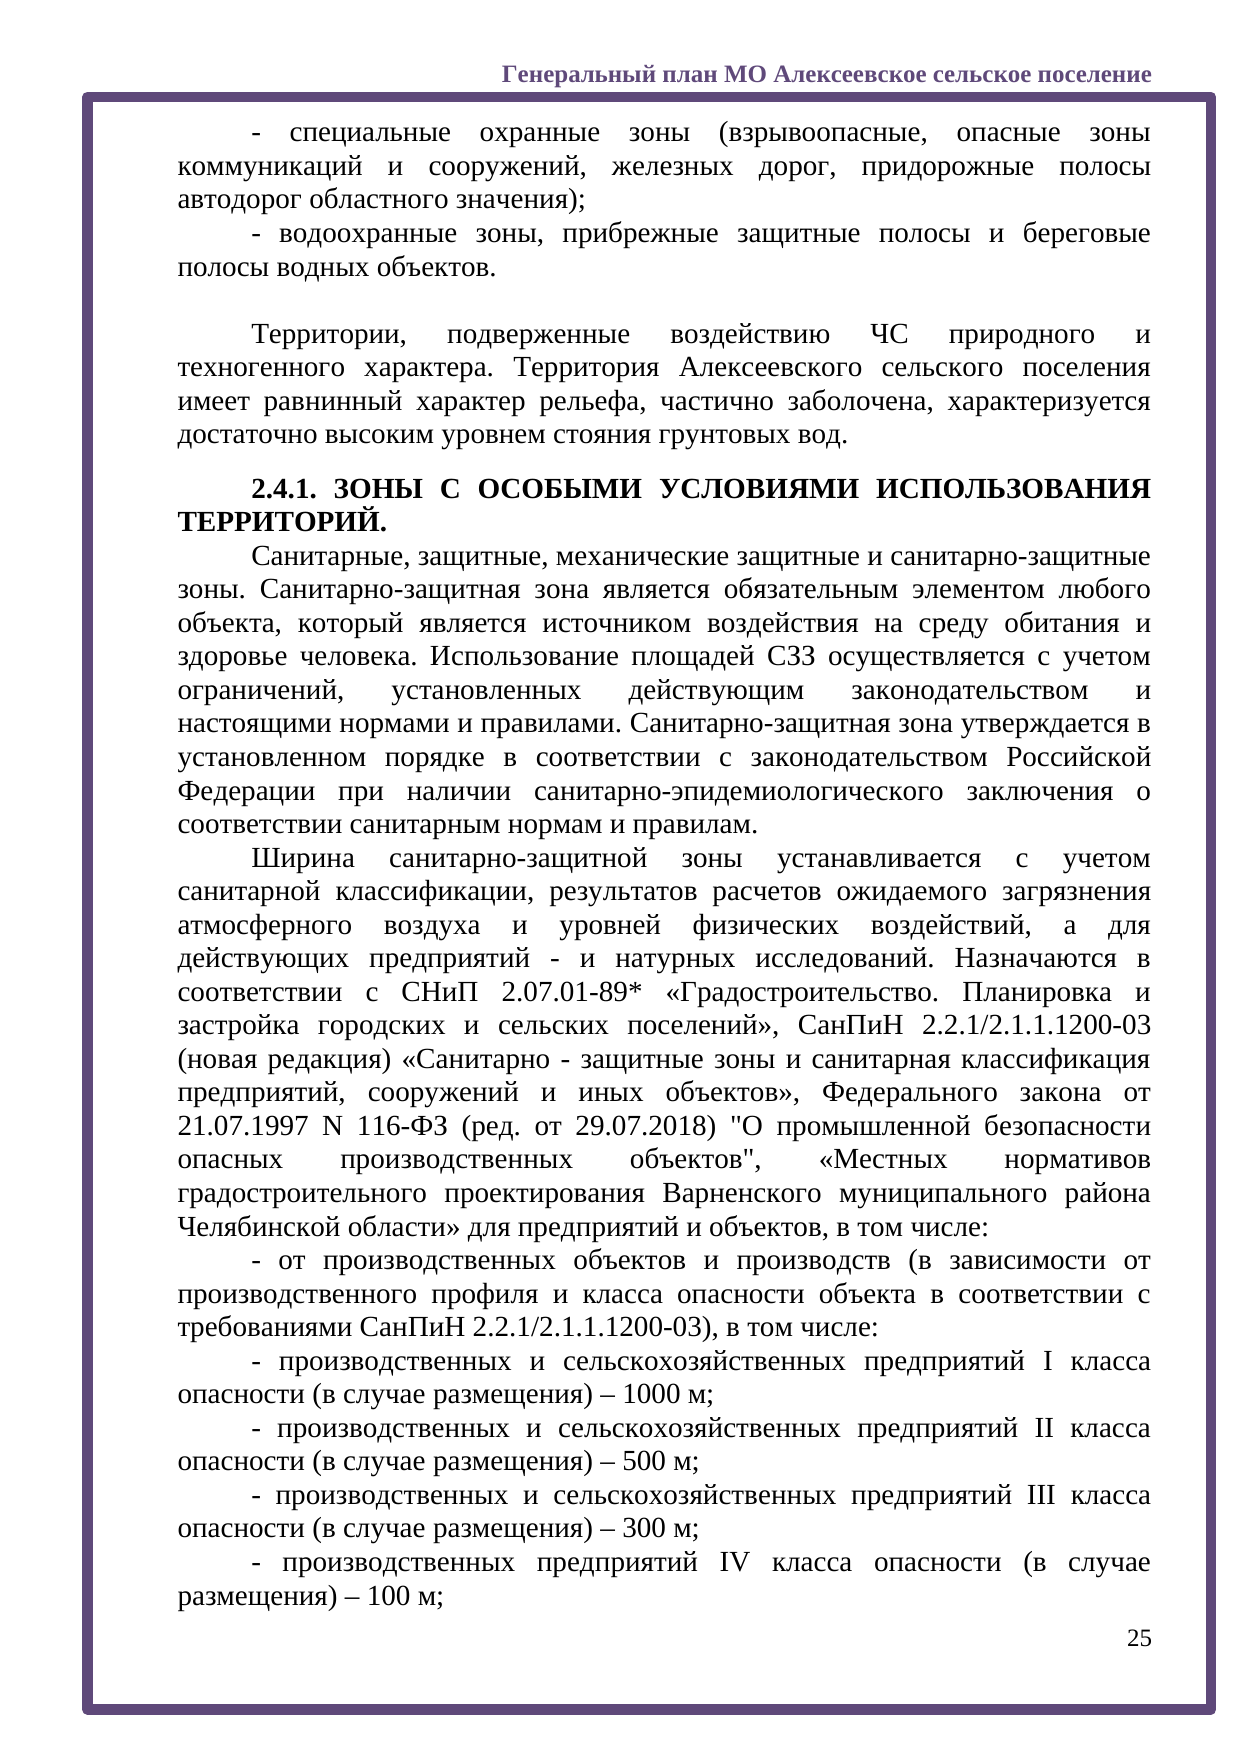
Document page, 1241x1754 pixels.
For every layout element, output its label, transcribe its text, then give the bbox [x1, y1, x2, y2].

text - водоохранные зоны, прибрежные защитные полосы и береговые полосы водных объектов. [177, 215, 1152, 282]
text - специальные охранные зоны (взрывоопасные, опасные зоны коммуникаций и сооружений, железных дорог, придорожные полосы автодорог областного значения); [177, 114, 1152, 215]
subtitle 2.4.1. Зоны с особыми условиями использования территорий. [177, 471, 1152, 538]
text Санитарные, защитные, механические защитные и санитарно-защитные зоны. Санитарно-защитная зона является обязательным элементом любого объекта, который является источником воздействия на среду обитания и здоровье человека. Использование площадей СЗЗ осуществляется с учетом ограничений, установленных действующим законодательством и настоящими нормами и правилами. Санитарно-защитная зона утверждается в установленном порядке в соответствии с законодательством Российской Федерации при наличии санитарно-эпидемиологического заключения о соответствии санитарным нормам и правилам. [177, 538, 1152, 840]
text Ширина санитарно-защитной зоны устанавливается с учетом санитарной классификации, результатов расчетов ожидаемого загрязнения атмосферного воздуха и уровней физических воздействий, а для действующих предприятий - и натурных исследований. Назначаются в соответствии с СНиП 2.07.01-89* «Градостроительство. Планировка и застройка городских и сельских поселений», СанПиН 2.2.1/2.1.1.1200-03 (новая редакция) «Санитарно - защитные зоны и санитарная классификация предприятий, сооружений и иных объектов», Федерального закона от 21.07.1997 N 116-ФЗ (ред. от 29.07.2018) "О промышленной безопасности опасных производственных объектов", «Местных нормативов градостроительного проектирования Варненского муниципального района Челябинской области» для предприятий и объектов, в том числе: [177, 840, 1152, 1242]
text - от производственных объектов и производств (в зависимости от производственного профиля и класса опасности объекта в соответствии с требованиями СанПиН 2.2.1/2.1.1.1200-03), в том числе: [177, 1242, 1152, 1343]
text - производственных предприятий IV класса опасности (в случае размещения) – 100 м; [177, 1544, 1152, 1611]
text - производственных и сельскохозяйственных предприятий III класса опасности (в случае размещения) – 300 м; [177, 1477, 1152, 1544]
text - производственных и сельскохозяйственных предприятий II класса опасности (в случае размещения) – 500 м; [177, 1410, 1152, 1477]
text Территории, подверженные воздействию ЧС природного и техногенного характера. Территория Алексеевского сельского поселения имеет равнинный характер рельефа, частично заболочена, характеризуется достаточно высоким уровнем стояния грунтовых вод. [177, 316, 1152, 450]
text - производственных и сельскохозяйственных предприятий I класса опасности (в случае размещения) – 1000 м; [177, 1343, 1152, 1410]
